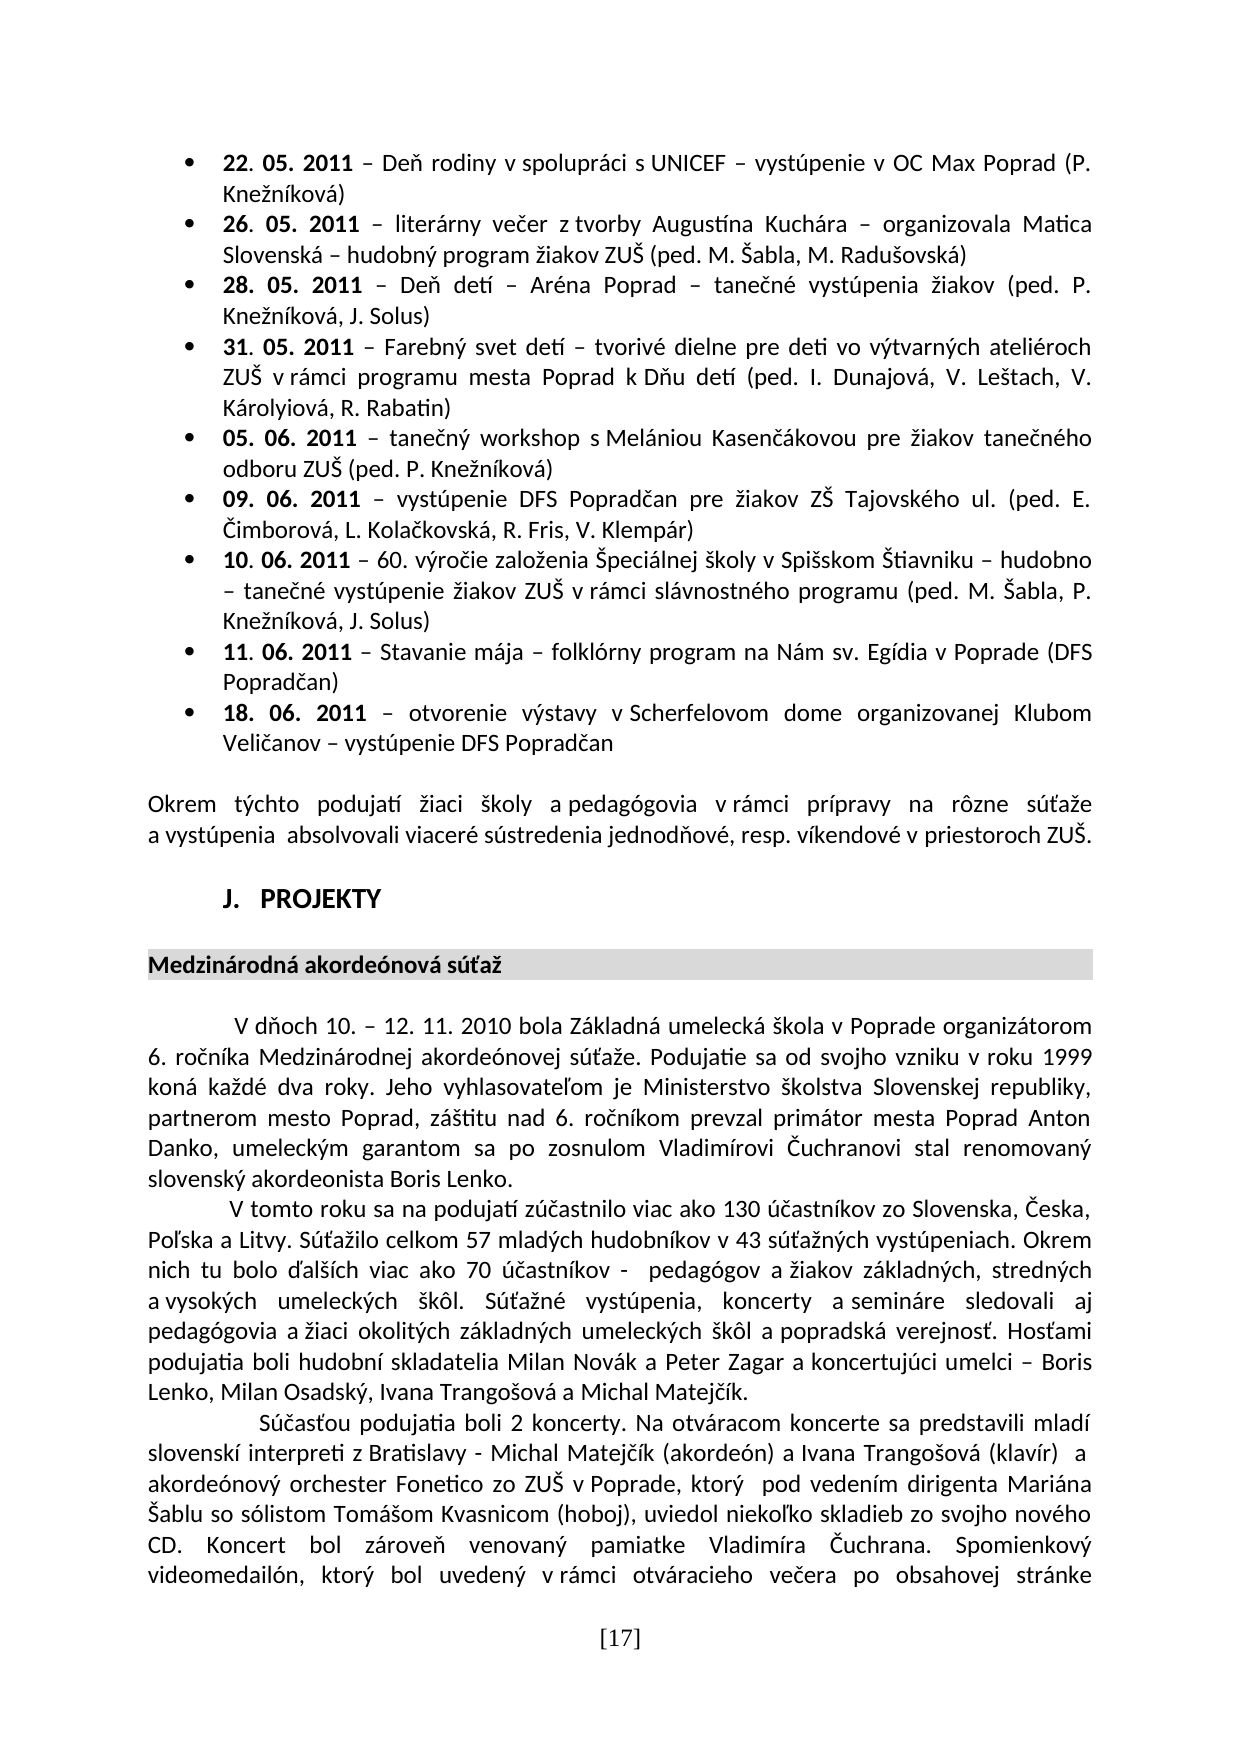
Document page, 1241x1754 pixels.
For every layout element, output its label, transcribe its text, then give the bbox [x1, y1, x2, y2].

list 28. 05. 2011 – Deň detí – Aréna Poprad – tanečné vystúpenia žiakov (ped. P. Knežníková, J. Solus) [185, 270, 1093, 331]
list 22. 05. 2011 – Deň rodiny v spolupráci s UNICEF – vystúpenie v OC Max Poprad (P. Knežníková) [185, 148, 1093, 209]
list 31. 05. 2011 – Farebný svet detí – tvorivé dielne pre deti vo výtvarných ateliéroch ZUŠ v rámci programu mesta Poprad k Dňu detí (ped. I. Dunajová, V. Leštach, V. Károlyiová, R. Rabatin) [185, 331, 1093, 422]
text Medzinárodná akordeónová súťaž [148, 949, 1093, 980]
list 09. 06. 2011 – vystúpenie DFS Popradčan pre žiakov ZŠ Tajovského ul. (ped. E. Čimborová, L. Kolačkovská, R. Fris, V. Klempár) [185, 483, 1093, 544]
list 11. 06. 2011 – Stavanie mája – folklórny program na Nám sv. Egídia v Poprade (DFS Popradčan) [185, 636, 1093, 697]
list PROJEKTY [223, 880, 1093, 916]
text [148, 1407, 1093, 1590]
text V tomto roku sa na podujatí zúčastnilo viac ako 130 účastníkov zo Slovenska, Česka, Poľska a Litvy. Súťažilo celkom 57 mladých hudobníkov v 43 súťažných vystúpeniach. Okrem nich tu bolo ďalších viac ako 70 účastníkov - pedagógov a žiakov základných, stredných a vysokých umeleckých škôl. Súťažné vystúpenia, koncerty a semináre sledovali aj pedagógovia a žiaci okolitých základných umeleckých škôl a popradská verejnosť. Hosťami podujatia boli hudobní skladatelia Milan Novák a Peter Zagar a koncertujúci umelci – Boris Lenko, Milan Osadský, Ivana Trangošová a Michal Matejčík. [148, 1193, 1093, 1407]
text Okrem týchto podujatí žiaci školy a pedagógovia v rámci prípravy na rôzne súťaže a vystúpenia absolvovali viaceré sústredenia jednodňové, resp. víkendové v priestoroch ZUŠ. [148, 788, 1093, 849]
list 05. 06. 2011 – tanečný workshop s Melániou Kasenčákovou pre žiakov tanečného odboru ZUŠ (ped. P. Knežníková) [185, 422, 1093, 483]
text V dňoch 10. – 12. 11. 2010 bola Základná umelecká škola v Poprade organizátorom 6. ročníka Medzinárodnej akordeónovej súťaže. Podujatie sa od svojho vzniku v roku 1999 koná každé dva roky. Jeho vyhlasovateľom je Ministerstvo školstva Slovenskej republiky, partnerom mesto Poprad, záštitu nad 6. ročníkom prevzal primátor mesta Poprad Anton Danko, umeleckým garantom sa po zosnulom Vladimírovi Čuchranovi stal renomovaný slovenský akordeonista Boris Lenko. [148, 1010, 1093, 1193]
list 10. 06. 2011 – 60. výročie založenia Špeciálnej školy v Spišskom Štiavniku – hudobno – tanečné vystúpenie žiakov ZUŠ v rámci slávnostného programu (ped. M. Šabla, P. Knežníková, J. Solus) [185, 544, 1093, 636]
list 26. 05. 2011 – literárny večer z tvorby Augustína Kuchára – organizovala Matica Slovenská – hudobný program žiakov ZUŠ (ped. M. Šabla, M. Radušovská) [185, 209, 1093, 270]
list 18. 06. 2011 – otvorenie výstavy v Scherfelovom dome organizovanej Klubom Veličanov – vystúpenie DFS Popradčan [185, 697, 1093, 758]
